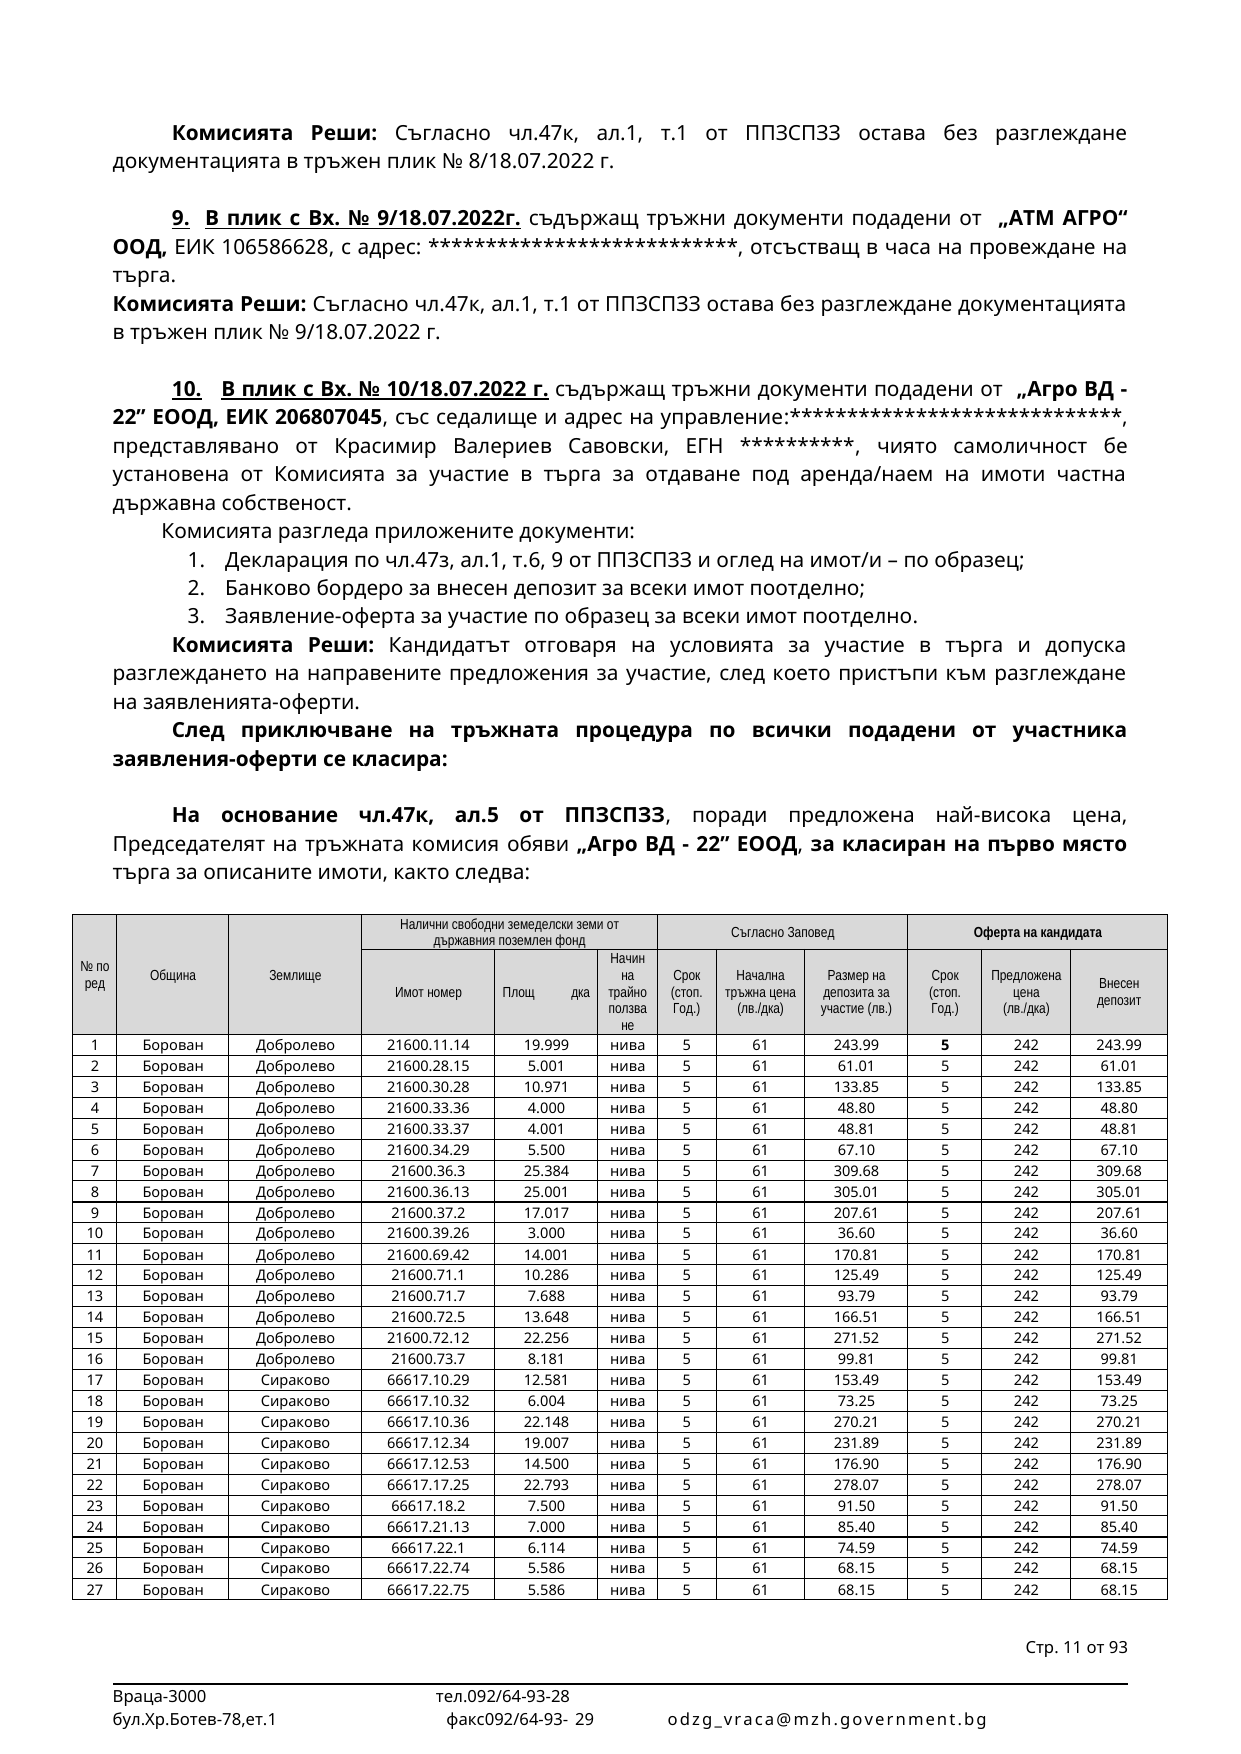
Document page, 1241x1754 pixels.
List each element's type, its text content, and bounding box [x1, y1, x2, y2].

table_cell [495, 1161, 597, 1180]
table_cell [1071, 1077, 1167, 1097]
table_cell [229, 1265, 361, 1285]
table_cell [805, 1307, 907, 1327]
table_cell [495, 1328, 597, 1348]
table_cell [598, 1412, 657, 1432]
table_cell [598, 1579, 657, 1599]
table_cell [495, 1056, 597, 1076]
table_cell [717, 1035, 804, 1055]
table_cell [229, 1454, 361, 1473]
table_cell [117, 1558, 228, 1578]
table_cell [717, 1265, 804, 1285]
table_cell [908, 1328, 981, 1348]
text Комисията Реши: Съгласно чл.47к, ал.1, т.1 от ППЗСПЗЗ остава без разглеждане документацията в тръжен плик № 9/18.07.2022 г. [112, 289, 1128, 346]
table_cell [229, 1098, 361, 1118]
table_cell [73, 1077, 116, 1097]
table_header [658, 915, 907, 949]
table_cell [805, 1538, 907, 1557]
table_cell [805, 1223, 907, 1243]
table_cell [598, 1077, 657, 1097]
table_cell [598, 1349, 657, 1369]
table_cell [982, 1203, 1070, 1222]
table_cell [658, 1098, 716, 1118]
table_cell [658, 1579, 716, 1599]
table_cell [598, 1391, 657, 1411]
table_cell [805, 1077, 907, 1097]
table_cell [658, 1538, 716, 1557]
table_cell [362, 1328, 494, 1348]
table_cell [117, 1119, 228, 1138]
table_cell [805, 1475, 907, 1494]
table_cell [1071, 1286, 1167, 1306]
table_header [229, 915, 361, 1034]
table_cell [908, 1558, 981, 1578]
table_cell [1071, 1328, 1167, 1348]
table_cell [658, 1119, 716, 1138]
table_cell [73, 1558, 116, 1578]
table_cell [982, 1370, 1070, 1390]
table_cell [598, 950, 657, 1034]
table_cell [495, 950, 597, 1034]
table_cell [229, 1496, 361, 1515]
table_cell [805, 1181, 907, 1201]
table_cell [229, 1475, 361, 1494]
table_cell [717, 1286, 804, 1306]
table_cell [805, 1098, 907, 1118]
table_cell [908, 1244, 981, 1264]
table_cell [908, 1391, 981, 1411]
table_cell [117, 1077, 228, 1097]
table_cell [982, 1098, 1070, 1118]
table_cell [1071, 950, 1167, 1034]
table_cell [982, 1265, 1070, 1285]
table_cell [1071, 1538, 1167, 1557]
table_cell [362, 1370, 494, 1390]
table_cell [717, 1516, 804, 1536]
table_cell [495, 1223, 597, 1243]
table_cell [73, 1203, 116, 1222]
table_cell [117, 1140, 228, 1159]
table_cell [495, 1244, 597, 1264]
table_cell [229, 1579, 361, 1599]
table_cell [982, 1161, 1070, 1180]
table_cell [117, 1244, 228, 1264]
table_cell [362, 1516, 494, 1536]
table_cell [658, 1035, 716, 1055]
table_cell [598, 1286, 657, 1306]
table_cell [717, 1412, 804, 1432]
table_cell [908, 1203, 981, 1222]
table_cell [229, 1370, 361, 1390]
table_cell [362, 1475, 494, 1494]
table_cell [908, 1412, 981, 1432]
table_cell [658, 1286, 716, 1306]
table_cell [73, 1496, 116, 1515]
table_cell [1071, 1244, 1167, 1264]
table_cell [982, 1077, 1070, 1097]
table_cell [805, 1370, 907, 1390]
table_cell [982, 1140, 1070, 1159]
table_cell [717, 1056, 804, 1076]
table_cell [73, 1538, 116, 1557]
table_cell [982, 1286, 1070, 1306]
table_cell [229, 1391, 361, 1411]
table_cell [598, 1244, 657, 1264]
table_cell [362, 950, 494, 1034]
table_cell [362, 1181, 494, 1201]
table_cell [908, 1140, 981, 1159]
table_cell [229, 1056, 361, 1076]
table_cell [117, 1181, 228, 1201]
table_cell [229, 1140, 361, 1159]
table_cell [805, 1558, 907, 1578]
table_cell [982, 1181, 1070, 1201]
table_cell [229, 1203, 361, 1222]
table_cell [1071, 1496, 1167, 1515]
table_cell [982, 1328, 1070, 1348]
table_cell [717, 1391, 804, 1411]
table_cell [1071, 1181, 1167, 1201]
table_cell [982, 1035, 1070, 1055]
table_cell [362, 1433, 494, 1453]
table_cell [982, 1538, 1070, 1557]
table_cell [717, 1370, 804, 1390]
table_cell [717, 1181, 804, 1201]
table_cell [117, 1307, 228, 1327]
text На основание чл.47к, ал.5 от ППЗСПЗЗ, поради предложена най-висока цена, Председателят на тръжната комисия обяви „Агро ВД - 22” ЕООД, за класиран на първо място търга за описаните имоти, както следва: [112, 801, 1128, 886]
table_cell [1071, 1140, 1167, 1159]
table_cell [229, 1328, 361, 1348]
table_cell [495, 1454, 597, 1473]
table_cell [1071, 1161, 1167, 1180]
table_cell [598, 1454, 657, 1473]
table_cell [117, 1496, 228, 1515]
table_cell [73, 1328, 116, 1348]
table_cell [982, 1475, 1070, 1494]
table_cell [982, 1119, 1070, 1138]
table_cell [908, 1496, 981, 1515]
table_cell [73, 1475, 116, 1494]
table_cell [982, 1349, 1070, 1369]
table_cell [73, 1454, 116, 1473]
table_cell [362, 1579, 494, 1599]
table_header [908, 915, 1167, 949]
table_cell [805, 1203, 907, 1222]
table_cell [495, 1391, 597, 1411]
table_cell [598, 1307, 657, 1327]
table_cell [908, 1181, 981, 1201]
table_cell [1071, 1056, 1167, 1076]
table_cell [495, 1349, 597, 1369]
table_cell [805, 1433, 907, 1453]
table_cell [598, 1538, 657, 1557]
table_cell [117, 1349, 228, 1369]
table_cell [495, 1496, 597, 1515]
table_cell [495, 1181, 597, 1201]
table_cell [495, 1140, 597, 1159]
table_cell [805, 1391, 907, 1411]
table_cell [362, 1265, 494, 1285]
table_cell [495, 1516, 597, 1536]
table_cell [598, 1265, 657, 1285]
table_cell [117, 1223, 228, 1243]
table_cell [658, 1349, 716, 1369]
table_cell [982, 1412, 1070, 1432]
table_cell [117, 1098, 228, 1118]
text След приключване на тръжната процедура по всички подадени от участника заявления-оферти се класира: [112, 715, 1128, 772]
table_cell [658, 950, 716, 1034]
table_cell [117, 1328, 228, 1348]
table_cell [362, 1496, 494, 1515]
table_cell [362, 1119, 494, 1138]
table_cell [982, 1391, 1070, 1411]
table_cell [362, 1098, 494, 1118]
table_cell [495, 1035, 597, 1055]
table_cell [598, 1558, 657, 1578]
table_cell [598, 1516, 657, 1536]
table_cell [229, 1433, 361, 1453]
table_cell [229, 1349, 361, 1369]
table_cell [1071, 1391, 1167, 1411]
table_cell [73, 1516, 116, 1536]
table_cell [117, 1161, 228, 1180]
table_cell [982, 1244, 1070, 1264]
text Комисията Реши: Съгласно чл.47к, ал.1, т.1 от ППЗСПЗЗ остава без разглеждане документацията в тръжен плик № 8/18.07.2022 г. [112, 118, 1128, 175]
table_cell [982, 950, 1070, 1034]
text 9. В плик с Вх. № 9/18.07.2022г. съдържащ тръжни документи подадени от „АТМ АГРО“ ООД, ЕИК 106586628, с адрес: ***************************, отсъстващ в часа на провеждане на търга. [112, 203, 1128, 289]
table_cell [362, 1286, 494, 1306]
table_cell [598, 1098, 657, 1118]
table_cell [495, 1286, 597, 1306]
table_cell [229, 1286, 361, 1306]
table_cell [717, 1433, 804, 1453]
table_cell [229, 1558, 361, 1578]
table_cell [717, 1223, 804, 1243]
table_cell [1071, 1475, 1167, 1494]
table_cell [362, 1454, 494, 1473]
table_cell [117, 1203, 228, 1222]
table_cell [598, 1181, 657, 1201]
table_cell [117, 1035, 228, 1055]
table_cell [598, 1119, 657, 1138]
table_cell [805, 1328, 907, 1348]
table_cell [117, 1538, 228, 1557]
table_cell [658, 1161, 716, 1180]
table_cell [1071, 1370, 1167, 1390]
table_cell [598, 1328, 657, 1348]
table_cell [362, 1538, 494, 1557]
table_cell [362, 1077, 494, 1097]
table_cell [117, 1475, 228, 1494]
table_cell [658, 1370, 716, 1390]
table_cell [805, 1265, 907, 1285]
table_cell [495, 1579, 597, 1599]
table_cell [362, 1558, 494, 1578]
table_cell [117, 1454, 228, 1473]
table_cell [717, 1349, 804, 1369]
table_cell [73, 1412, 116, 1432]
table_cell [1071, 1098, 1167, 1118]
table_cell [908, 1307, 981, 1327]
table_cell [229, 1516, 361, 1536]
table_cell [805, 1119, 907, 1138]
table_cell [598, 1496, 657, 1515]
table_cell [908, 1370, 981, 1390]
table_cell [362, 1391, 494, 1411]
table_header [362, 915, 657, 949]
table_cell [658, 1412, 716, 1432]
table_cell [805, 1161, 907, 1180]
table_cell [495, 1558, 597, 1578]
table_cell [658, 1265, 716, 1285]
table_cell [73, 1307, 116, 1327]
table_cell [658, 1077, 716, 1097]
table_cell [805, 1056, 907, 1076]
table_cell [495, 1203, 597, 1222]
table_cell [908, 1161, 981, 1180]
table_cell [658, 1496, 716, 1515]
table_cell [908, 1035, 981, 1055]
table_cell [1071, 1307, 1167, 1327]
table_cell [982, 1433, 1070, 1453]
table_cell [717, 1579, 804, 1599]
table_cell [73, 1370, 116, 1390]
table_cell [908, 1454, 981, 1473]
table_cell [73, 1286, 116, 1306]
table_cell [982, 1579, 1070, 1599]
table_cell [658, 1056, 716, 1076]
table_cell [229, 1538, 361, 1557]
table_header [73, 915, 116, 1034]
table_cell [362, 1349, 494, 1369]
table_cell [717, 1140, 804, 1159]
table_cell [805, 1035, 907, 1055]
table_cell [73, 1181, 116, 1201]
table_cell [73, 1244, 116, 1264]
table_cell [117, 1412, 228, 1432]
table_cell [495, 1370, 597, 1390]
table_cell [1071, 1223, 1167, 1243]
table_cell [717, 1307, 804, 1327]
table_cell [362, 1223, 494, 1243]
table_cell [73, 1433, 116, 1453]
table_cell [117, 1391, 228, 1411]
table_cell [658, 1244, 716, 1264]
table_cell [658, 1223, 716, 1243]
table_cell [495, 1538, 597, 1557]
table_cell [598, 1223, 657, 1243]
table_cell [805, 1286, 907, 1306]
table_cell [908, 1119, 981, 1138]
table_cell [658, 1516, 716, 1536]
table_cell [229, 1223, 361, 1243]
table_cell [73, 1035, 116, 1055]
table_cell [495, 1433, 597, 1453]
list Декларация по чл.47з, ал.1, т.6, 9 от ППЗСПЗЗ и оглед на имот/и – по образец; [187, 545, 1128, 573]
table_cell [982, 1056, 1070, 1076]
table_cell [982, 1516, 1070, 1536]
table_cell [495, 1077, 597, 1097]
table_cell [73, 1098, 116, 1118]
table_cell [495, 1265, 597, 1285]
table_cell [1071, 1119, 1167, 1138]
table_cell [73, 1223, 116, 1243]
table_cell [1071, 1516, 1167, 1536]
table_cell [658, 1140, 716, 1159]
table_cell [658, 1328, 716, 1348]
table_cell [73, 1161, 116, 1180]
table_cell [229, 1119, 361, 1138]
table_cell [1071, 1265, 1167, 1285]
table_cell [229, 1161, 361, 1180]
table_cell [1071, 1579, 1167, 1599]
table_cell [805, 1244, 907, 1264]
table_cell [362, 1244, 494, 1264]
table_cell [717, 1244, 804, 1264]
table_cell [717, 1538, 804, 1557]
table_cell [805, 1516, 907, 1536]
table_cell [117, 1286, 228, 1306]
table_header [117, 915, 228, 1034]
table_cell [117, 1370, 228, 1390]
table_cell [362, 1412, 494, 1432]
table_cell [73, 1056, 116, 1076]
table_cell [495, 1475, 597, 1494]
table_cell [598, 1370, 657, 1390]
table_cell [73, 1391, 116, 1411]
text Комисията разгледа приложените документи: [112, 516, 1128, 545]
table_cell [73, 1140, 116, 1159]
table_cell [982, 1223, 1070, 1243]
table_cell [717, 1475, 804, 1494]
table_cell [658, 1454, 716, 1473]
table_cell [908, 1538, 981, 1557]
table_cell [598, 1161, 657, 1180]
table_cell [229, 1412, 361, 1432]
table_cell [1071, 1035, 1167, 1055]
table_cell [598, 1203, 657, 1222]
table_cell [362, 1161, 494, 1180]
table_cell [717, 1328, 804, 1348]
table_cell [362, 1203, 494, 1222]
list Заявление-оферта за участие по образец за всеки имот поотделно. [187, 602, 1128, 630]
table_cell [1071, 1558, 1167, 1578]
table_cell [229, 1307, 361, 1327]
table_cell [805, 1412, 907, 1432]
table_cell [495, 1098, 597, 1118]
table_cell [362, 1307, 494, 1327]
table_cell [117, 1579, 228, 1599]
text Комисията Реши: Кандидатът отговаря на условията за участие в търга и допуска разглеждането на направените предложения за участие, след което пристъпи към разглеждане на заявленията-оферти. [112, 630, 1128, 715]
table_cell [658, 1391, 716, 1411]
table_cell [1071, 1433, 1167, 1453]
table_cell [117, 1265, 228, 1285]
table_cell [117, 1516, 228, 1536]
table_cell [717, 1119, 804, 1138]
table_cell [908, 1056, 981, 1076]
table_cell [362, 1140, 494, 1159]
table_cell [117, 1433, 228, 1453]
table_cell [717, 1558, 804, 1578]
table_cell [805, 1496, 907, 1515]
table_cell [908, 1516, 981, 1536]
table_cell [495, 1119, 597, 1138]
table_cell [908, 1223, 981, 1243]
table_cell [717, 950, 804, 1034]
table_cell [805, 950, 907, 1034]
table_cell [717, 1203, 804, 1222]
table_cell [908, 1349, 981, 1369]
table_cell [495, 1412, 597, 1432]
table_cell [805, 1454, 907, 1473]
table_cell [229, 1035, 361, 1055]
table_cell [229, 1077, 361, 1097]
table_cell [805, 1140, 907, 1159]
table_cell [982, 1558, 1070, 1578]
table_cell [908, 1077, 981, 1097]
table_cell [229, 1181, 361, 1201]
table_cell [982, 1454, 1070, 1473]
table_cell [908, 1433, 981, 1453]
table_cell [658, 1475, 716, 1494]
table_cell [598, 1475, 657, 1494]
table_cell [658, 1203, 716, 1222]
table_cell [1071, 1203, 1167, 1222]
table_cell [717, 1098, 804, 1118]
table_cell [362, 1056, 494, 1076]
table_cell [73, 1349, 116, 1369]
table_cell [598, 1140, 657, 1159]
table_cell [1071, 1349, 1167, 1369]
text 10. В плик с Вх. № 10/18.07.2022 г. съдържащ тръжни документи подадени от „Агро ВД - 22” ЕООД, ЕИК 206807045, със седалище и адрес на управление:*****************************, представлявано от Красимир Валериев Савовски, ЕГН **********, чиято самоличност бе установена от Комисията за участие в търга за отдаване под аренда/наем на имоти частна държавна собственост. [112, 374, 1128, 516]
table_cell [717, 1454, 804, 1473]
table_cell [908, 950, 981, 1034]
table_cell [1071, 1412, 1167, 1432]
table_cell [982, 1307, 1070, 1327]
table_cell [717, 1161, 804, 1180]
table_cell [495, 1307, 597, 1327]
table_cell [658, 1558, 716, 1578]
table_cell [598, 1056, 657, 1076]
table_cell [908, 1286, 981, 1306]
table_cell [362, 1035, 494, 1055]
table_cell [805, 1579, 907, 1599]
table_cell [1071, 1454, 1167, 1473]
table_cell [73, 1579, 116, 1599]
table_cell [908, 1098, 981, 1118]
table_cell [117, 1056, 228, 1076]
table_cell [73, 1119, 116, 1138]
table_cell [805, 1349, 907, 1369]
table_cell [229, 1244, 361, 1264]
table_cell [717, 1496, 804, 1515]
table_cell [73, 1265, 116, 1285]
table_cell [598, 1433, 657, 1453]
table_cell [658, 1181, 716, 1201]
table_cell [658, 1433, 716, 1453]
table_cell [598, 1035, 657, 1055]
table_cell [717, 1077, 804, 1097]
list Банково бордеро за внесен депозит за всеки имот поотделно; [187, 573, 1128, 602]
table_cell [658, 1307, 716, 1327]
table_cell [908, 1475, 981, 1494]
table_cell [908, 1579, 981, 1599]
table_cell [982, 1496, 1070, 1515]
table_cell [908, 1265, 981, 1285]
